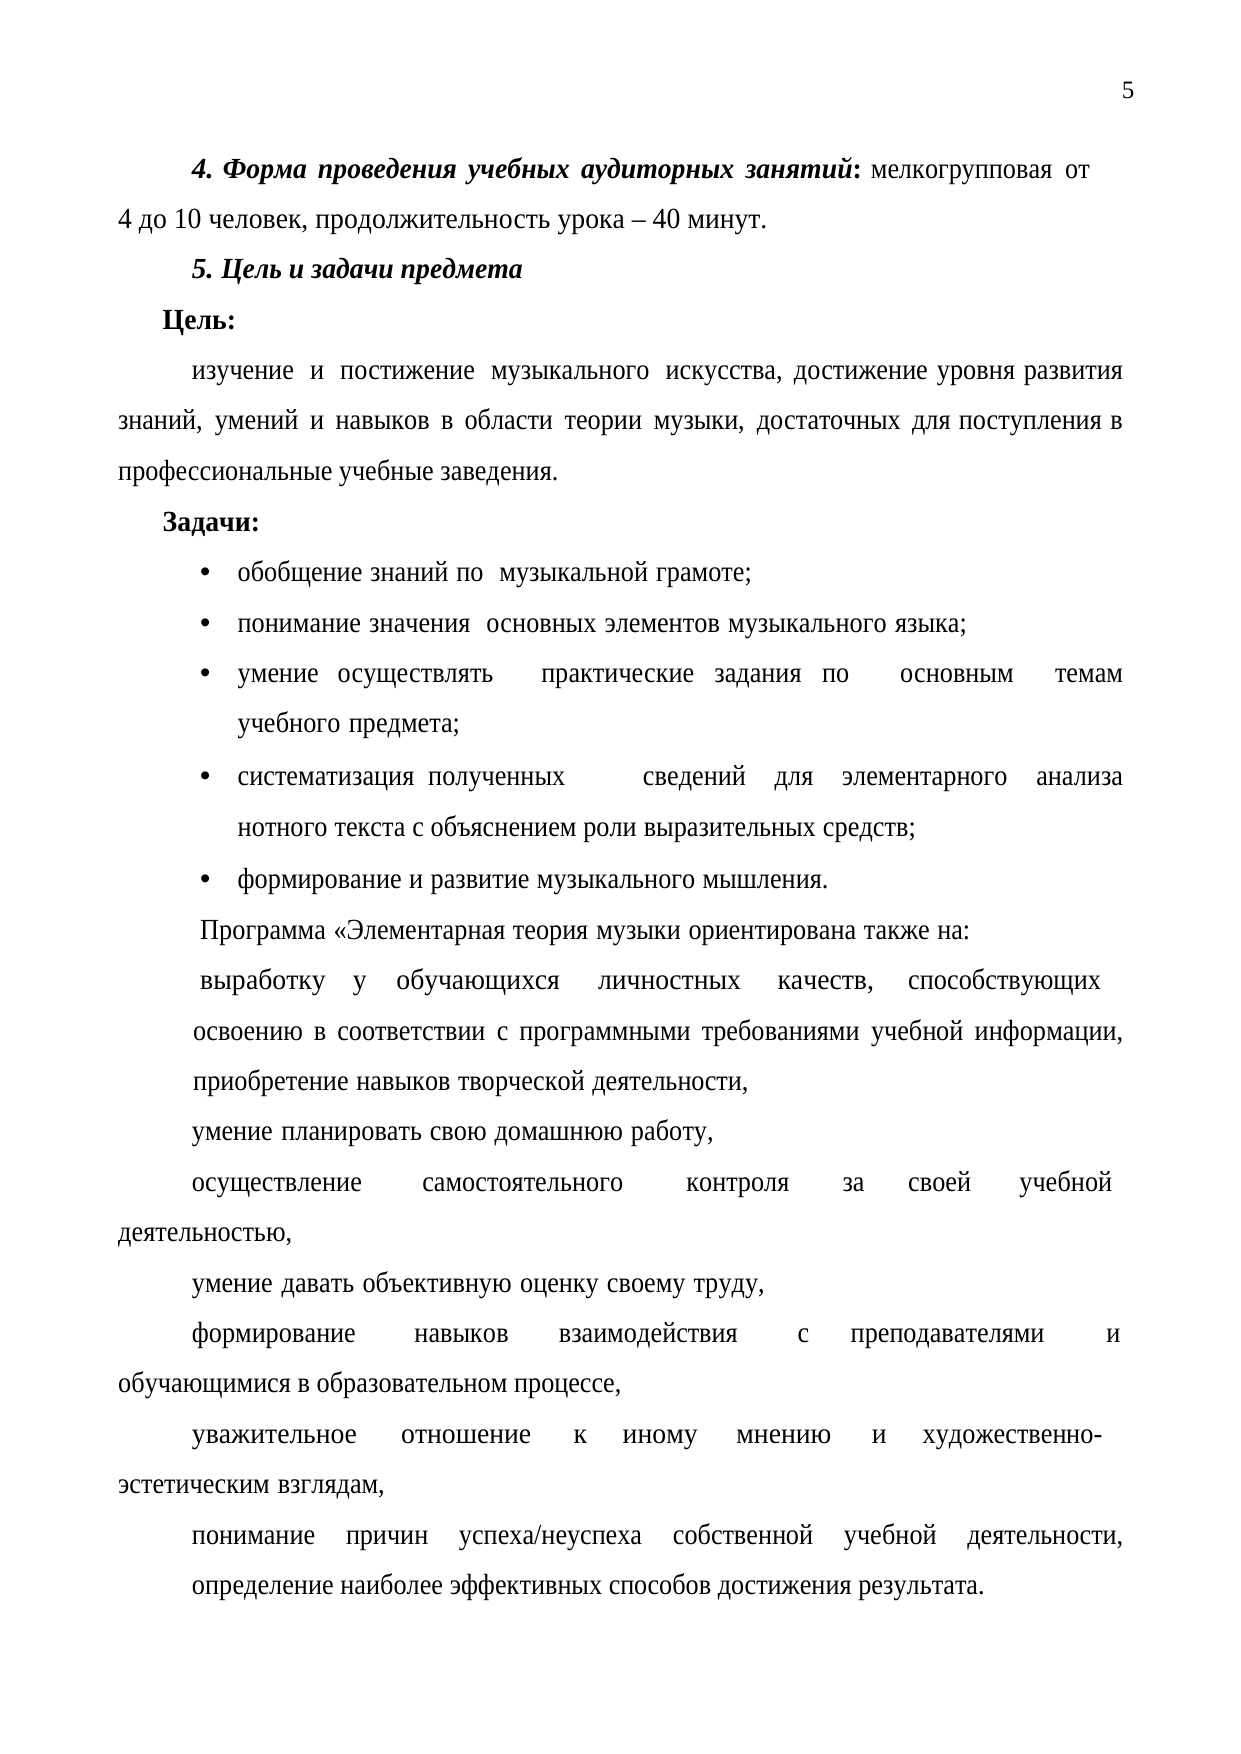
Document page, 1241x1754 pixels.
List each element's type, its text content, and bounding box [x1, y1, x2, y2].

text уважительное отношение к иному мнению и художественно- эстетическим взглядам, [118, 1416, 1123, 1500]
text изучение и постижение музыкального искусства, достижение уровня развития знаний, умений и навыков в области теории музыки, достаточных для поступления в профессиональные учебные заведения. [118, 352, 1123, 486]
text Цель: [162, 302, 1134, 335]
list Цель и задачи предмета [192, 251, 1134, 285]
list умение осуществлять практические задания по основным темам учебного предмета; [200, 655, 1123, 739]
text понимание причин успеха/неуспеха собственной учебной деятельности, определение наиболее эффективных способов достижения результата. [192, 1517, 1123, 1601]
list Форма проведения учебных аудиторных занятий: мелкогрупповая от [192, 151, 1134, 184]
text Программа «Элементарная теория музыки ориентирована также на: [192, 912, 1123, 945]
text 4 до 10 человек, продолжительность урока – 40 минут. [118, 201, 1134, 235]
text умение планировать свою домашнюю работу, [192, 1113, 1134, 1147]
list обобщение знаний по музыкальной грамоте; [200, 554, 1134, 588]
text освоению в соответствии с программными требованиями учебной информации, приобретение навыков творческой деятельности, [193, 1013, 1123, 1097]
text умение давать объективную оценку своему труду, [192, 1265, 1134, 1298]
text осуществление самостоятельного контроля за своей учебной деятельностью, [118, 1164, 1123, 1248]
list систематизация полученных сведений для элементарного анализа нотного текста с объяснением роли выразительных средств; [200, 758, 1123, 842]
list формирование и развитие музыкального мышления. [200, 861, 1134, 895]
text выработку у обучающихся личностных качеств, способствующих [192, 962, 1123, 996]
list понимание значения основных элементов музыкального языка; [200, 605, 1134, 638]
text Задачи: [162, 504, 1134, 537]
text формирование навыков взаимодействия с преподавателями и обучающимися в образовательном процессе, [118, 1315, 1123, 1399]
